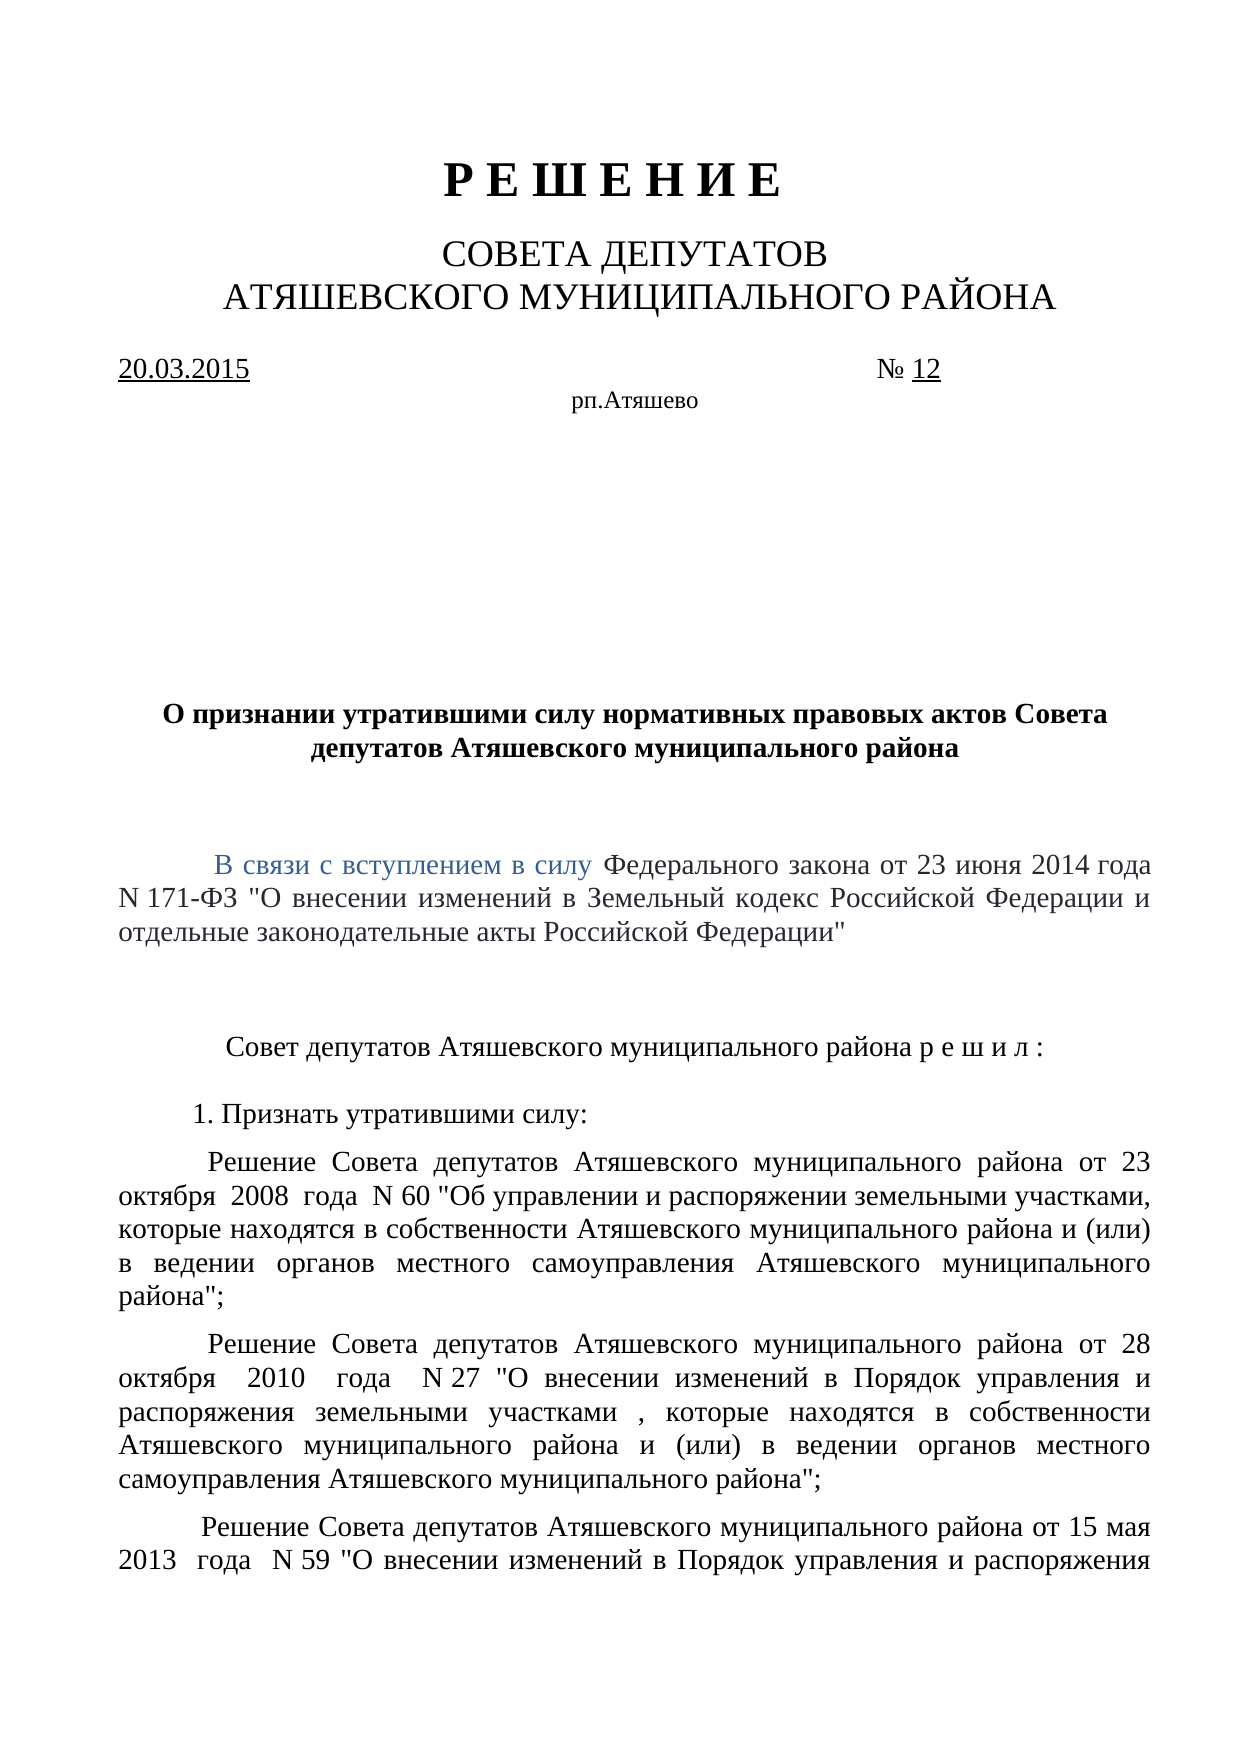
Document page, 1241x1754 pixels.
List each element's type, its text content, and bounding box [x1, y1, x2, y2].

text О признании утратившими силу нормативных правовых актов Совета депутатов Атяшевского муниципального района [118, 696, 1152, 763]
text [118, 1509, 1152, 1576]
text рп.Атяшево [118, 385, 1152, 414]
text СОВЕТА ДЕПУТАТОВ [118, 232, 1152, 275]
text 1. Признать утратившими силу: [118, 1096, 1152, 1130]
text Совет депутатов Атяшевского муниципального района р е ш и л : [118, 1029, 1152, 1063]
text Решение Совета депутатов Атяшевского муниципального района от 28 октября 2010 года N 27 "О внесении изменений в Порядок управления и распоряжения земельными участками , которые находятся в собственности Атяшевского муниципального района и (или) в ведении органов местного самоуправления Атяшевского муниципального района"; [118, 1327, 1152, 1494]
subtitle В связи с вступлением в силу Федерального закона от 23 июня 2014 года N 171-ФЗ "О внесении изменений в Земельный кодекс Российской Федерации и отдельные законодательные акты Российской Федерации" [118, 847, 1152, 948]
subtitle Р Е Ш Е Н И Е [118, 150, 1152, 207]
text АТЯШЕВСКОГО МУНИЦИПАЛЬНОГО РАЙОНА [118, 275, 1152, 318]
text Решение Совета депутатов Атяшевского муниципального района от 23 октября 2008 года N 60 "Об управлении и распоряжении земельными участками, которые находятся в собственности Атяшевского муниципального района и (или) в ведении органов местного самоуправления Атяшевского муниципального района"; [118, 1144, 1152, 1312]
text 20.03.2015 № 12 [118, 351, 1152, 385]
